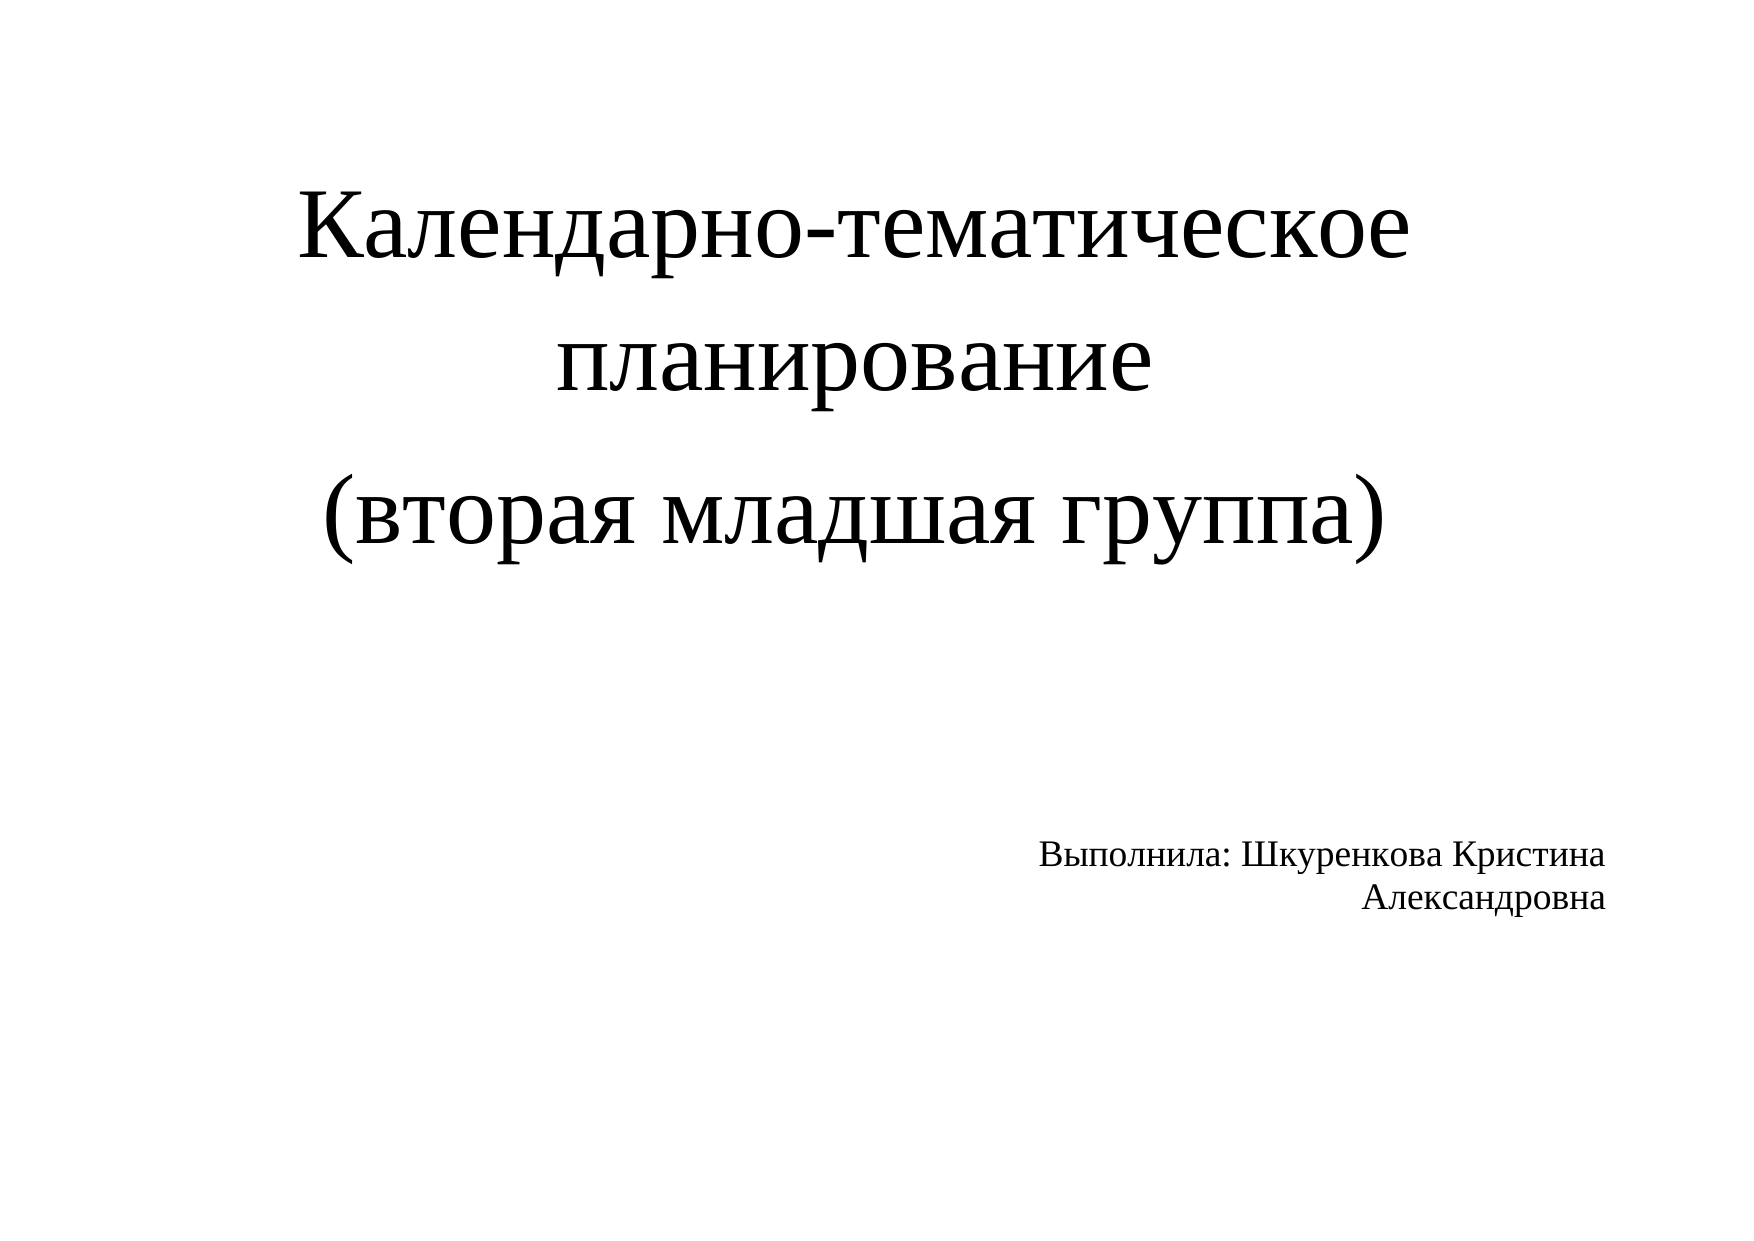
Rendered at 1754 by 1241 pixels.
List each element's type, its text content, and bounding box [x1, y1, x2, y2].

text Календарно-тематическое планирование [74, 164, 1636, 412]
text (вторая младшая группа) [74, 449, 1636, 564]
table_header Выполнила: Шкуренкова Кристина Александровна [945, 831, 1617, 981]
